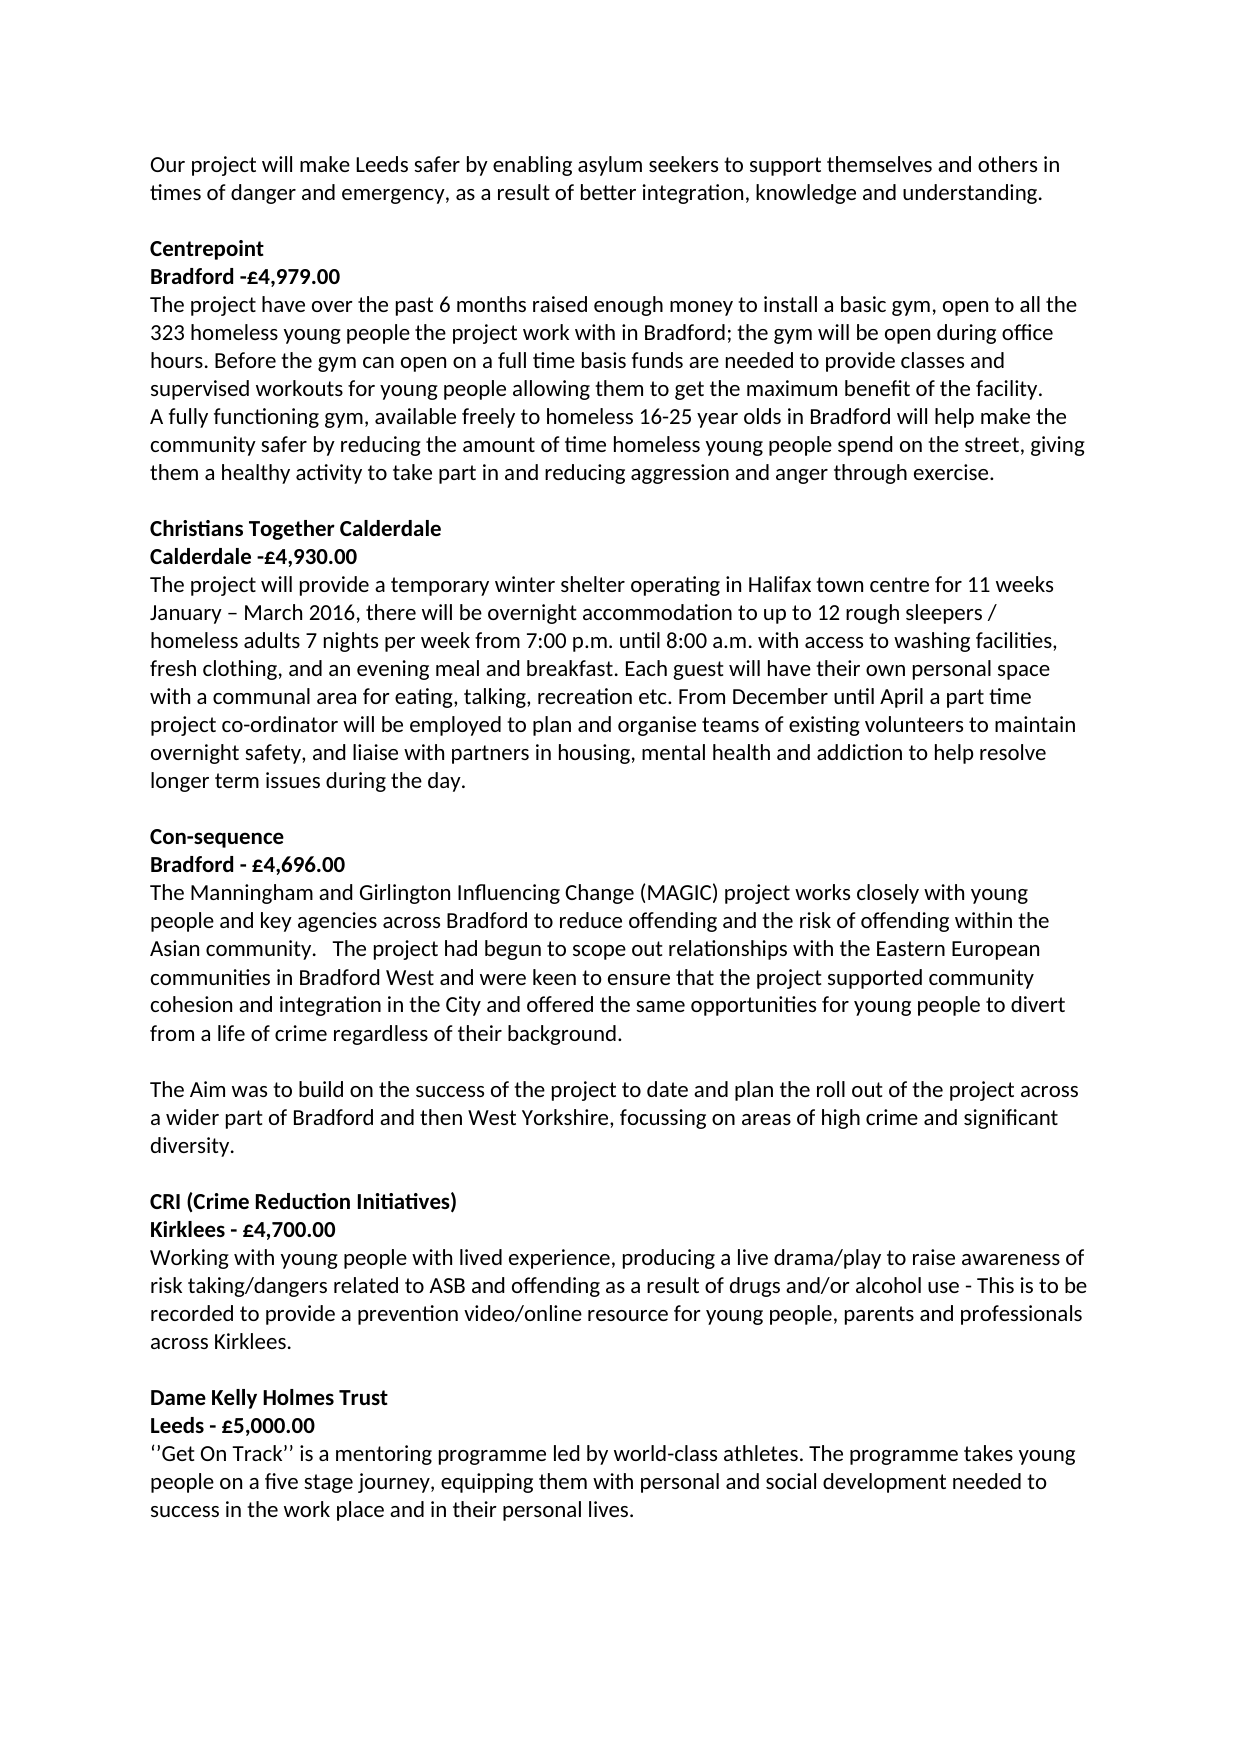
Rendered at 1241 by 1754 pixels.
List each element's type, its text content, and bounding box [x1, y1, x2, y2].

text The project have over the past 6 months raised enough money to install a basic gym, open to all the 323 homeless young people the project work with in Bradford; the gym will be open during office hours. Before the gym can open on a full time basis funds are needed to provide classes and supervised workouts for young people allowing them to get the maximum benefit of the facility. [150, 290, 1090, 402]
text Centrepoint [150, 234, 1090, 262]
text Con-sequence [150, 822, 1090, 851]
text Working with young people with lived experience, producing a live drama/play to raise awareness of risk taking/dangers related to ASB and offending as a result of drugs and/or alcohol use - This is to be recorded to provide a prevention video/online resource for young people, parents and professionals across Kirklees. [150, 1243, 1090, 1355]
text Calderdale -£4,930.00 [150, 542, 1090, 570]
text The project will provide a temporary winter shelter operating in Halifax town centre for 11 weeks January – March 2016, there will be overnight accommodation to up to 12 rough sleepers / homeless adults 7 nights per week from 7:00 p.m. until 8:00 a.m. with access to washing facilities, fresh clothing, and an evening meal and breakfast. Each guest will have their own personal space with a communal area for eating, talking, recreation etc. From December until April a part time project co-ordinator will be employed to plan and organise teams of existing volunteers to maintain overnight safety, and liaise with partners in housing, mental health and addiction to help resolve longer term issues during the day. [150, 570, 1090, 794]
text Bradford -£4,979.00 [150, 262, 1090, 290]
text A fully functioning gym, available freely to homeless 16-25 year olds in Bradford will help make the community safer by reducing the amount of time homeless young people spend on the street, giving them a healthy activity to take part in and reducing aggression and anger through exercise. [150, 402, 1090, 486]
text Christians Together Calderdale [150, 514, 1090, 542]
text Our project will make Leeds safer by enabling asylum seekers to support themselves and others in times of danger and emergency, as a result of better integration, knowledge and understanding. [150, 150, 1090, 206]
text CRI (Crime Reduction Initiatives) [150, 1187, 1090, 1215]
text The Manningham and Girlington Influencing Change (MAGIC) project works closely with young people and key agencies across Bradford to reduce offending and the risk of offending within the Asian community. The project had begun to scope out relationships with the Eastern European communities in Bradford West and were keen to ensure that the project supported community cohesion and integration in the City and offered the same opportunities for young people to divert from a life of crime regardless of their background. [150, 878, 1090, 1047]
text The Aim was to build on the success of the project to date and plan the roll out of the project across a wider part of Bradford and then West Yorkshire, focussing on areas of high crime and significant diversity. [150, 1075, 1090, 1159]
text Dame Kelly Holmes Trust [150, 1383, 1090, 1411]
text Bradford - £4,696.00 [150, 851, 1090, 878]
text Kirklees - £4,700.00 [150, 1215, 1090, 1243]
text Leeds - £5,000.00 [150, 1411, 1090, 1439]
text ‘’Get On Track’’ is a mentoring programme led by world-class athletes. The programme takes young people on a five stage journey, equipping them with personal and social development needed to success in the work place and in their personal lives. [150, 1439, 1090, 1523]
